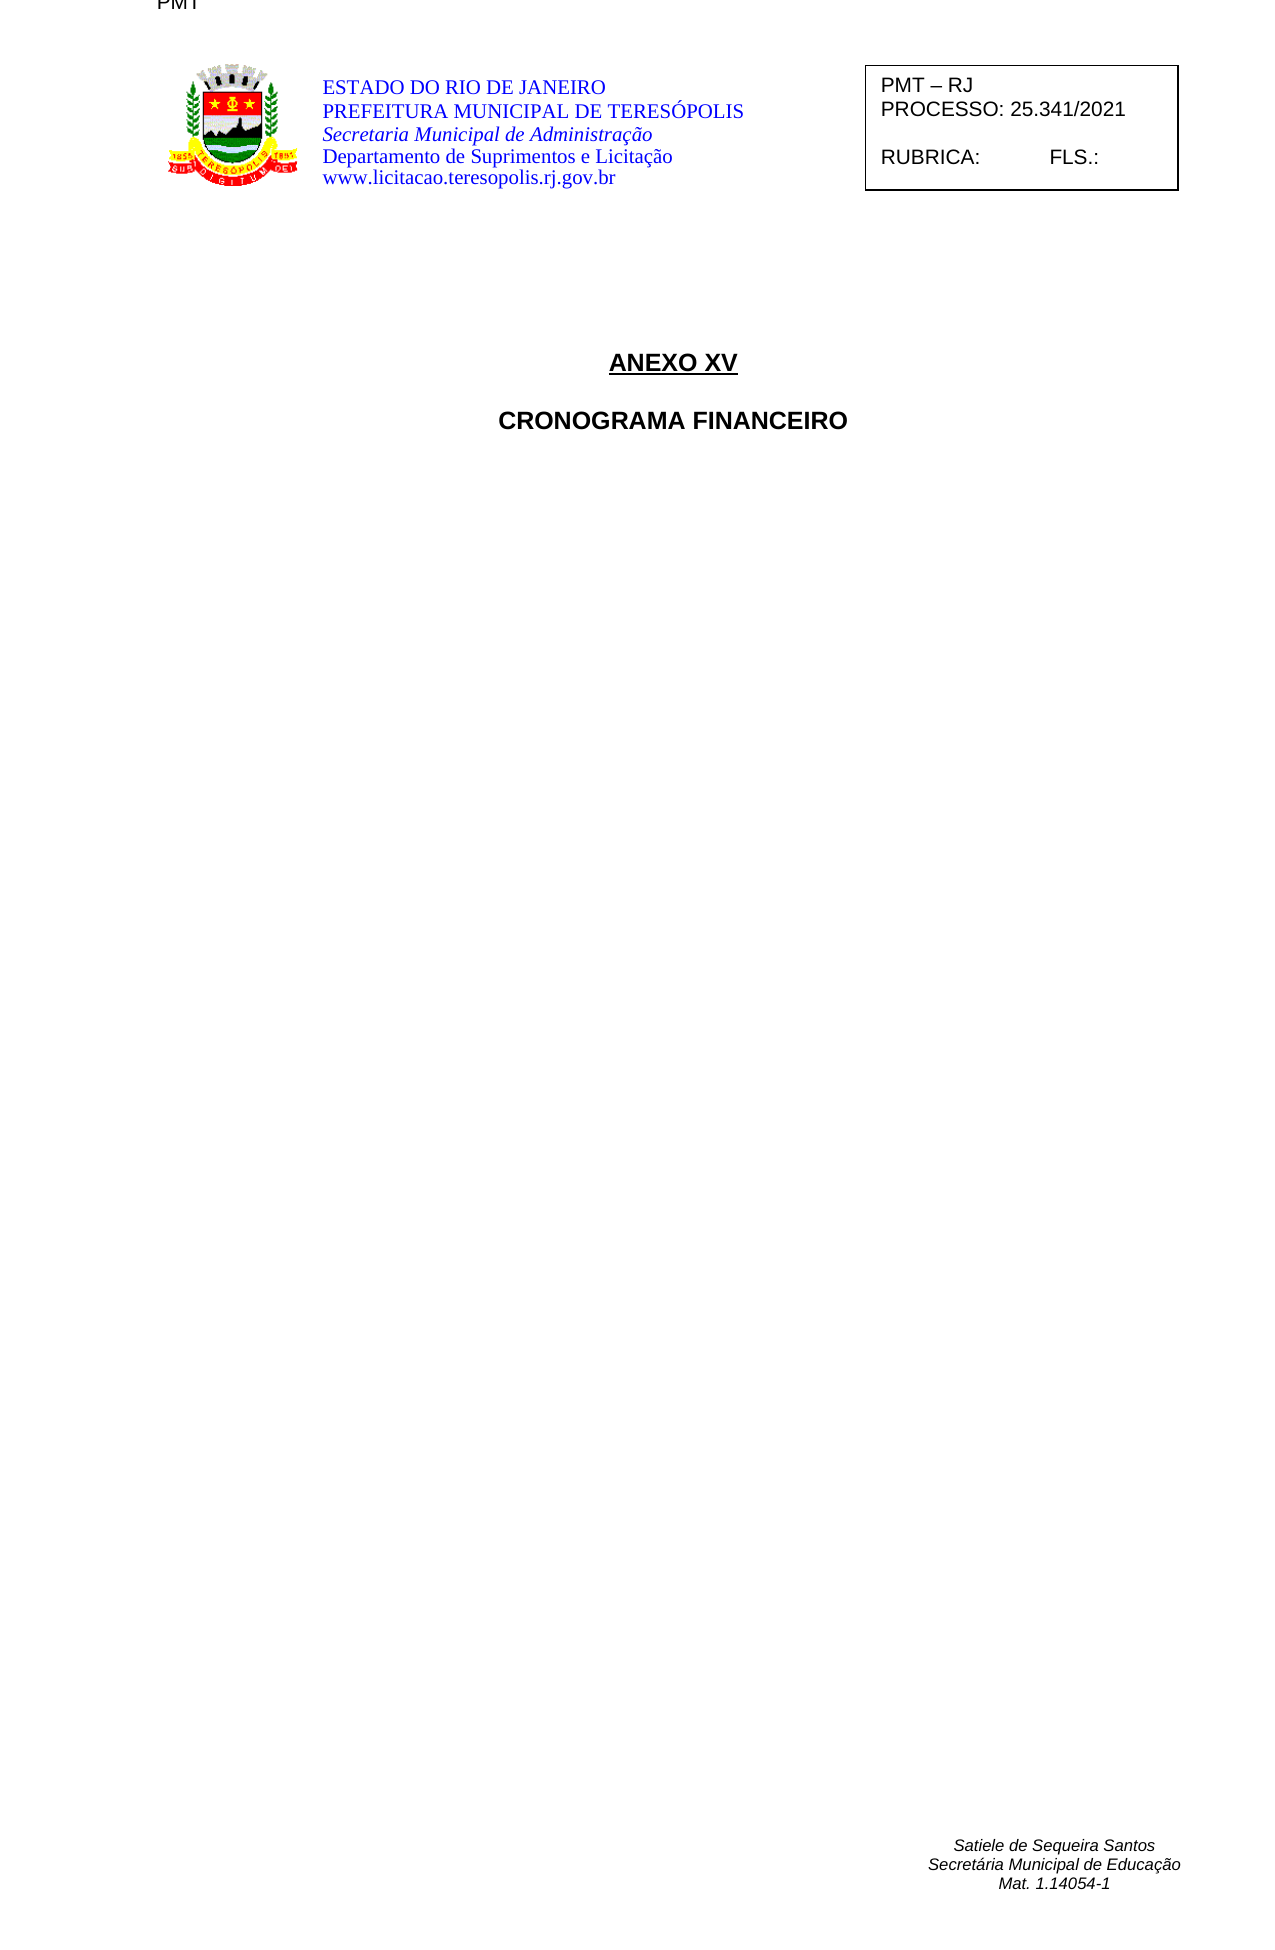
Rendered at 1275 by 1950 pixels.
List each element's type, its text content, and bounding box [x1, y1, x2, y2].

text CRONOGRAMA FINANCEIRO [157, 406, 1189, 435]
picture [168, 64, 298, 186]
text ANEXO XV [157, 348, 1189, 377]
